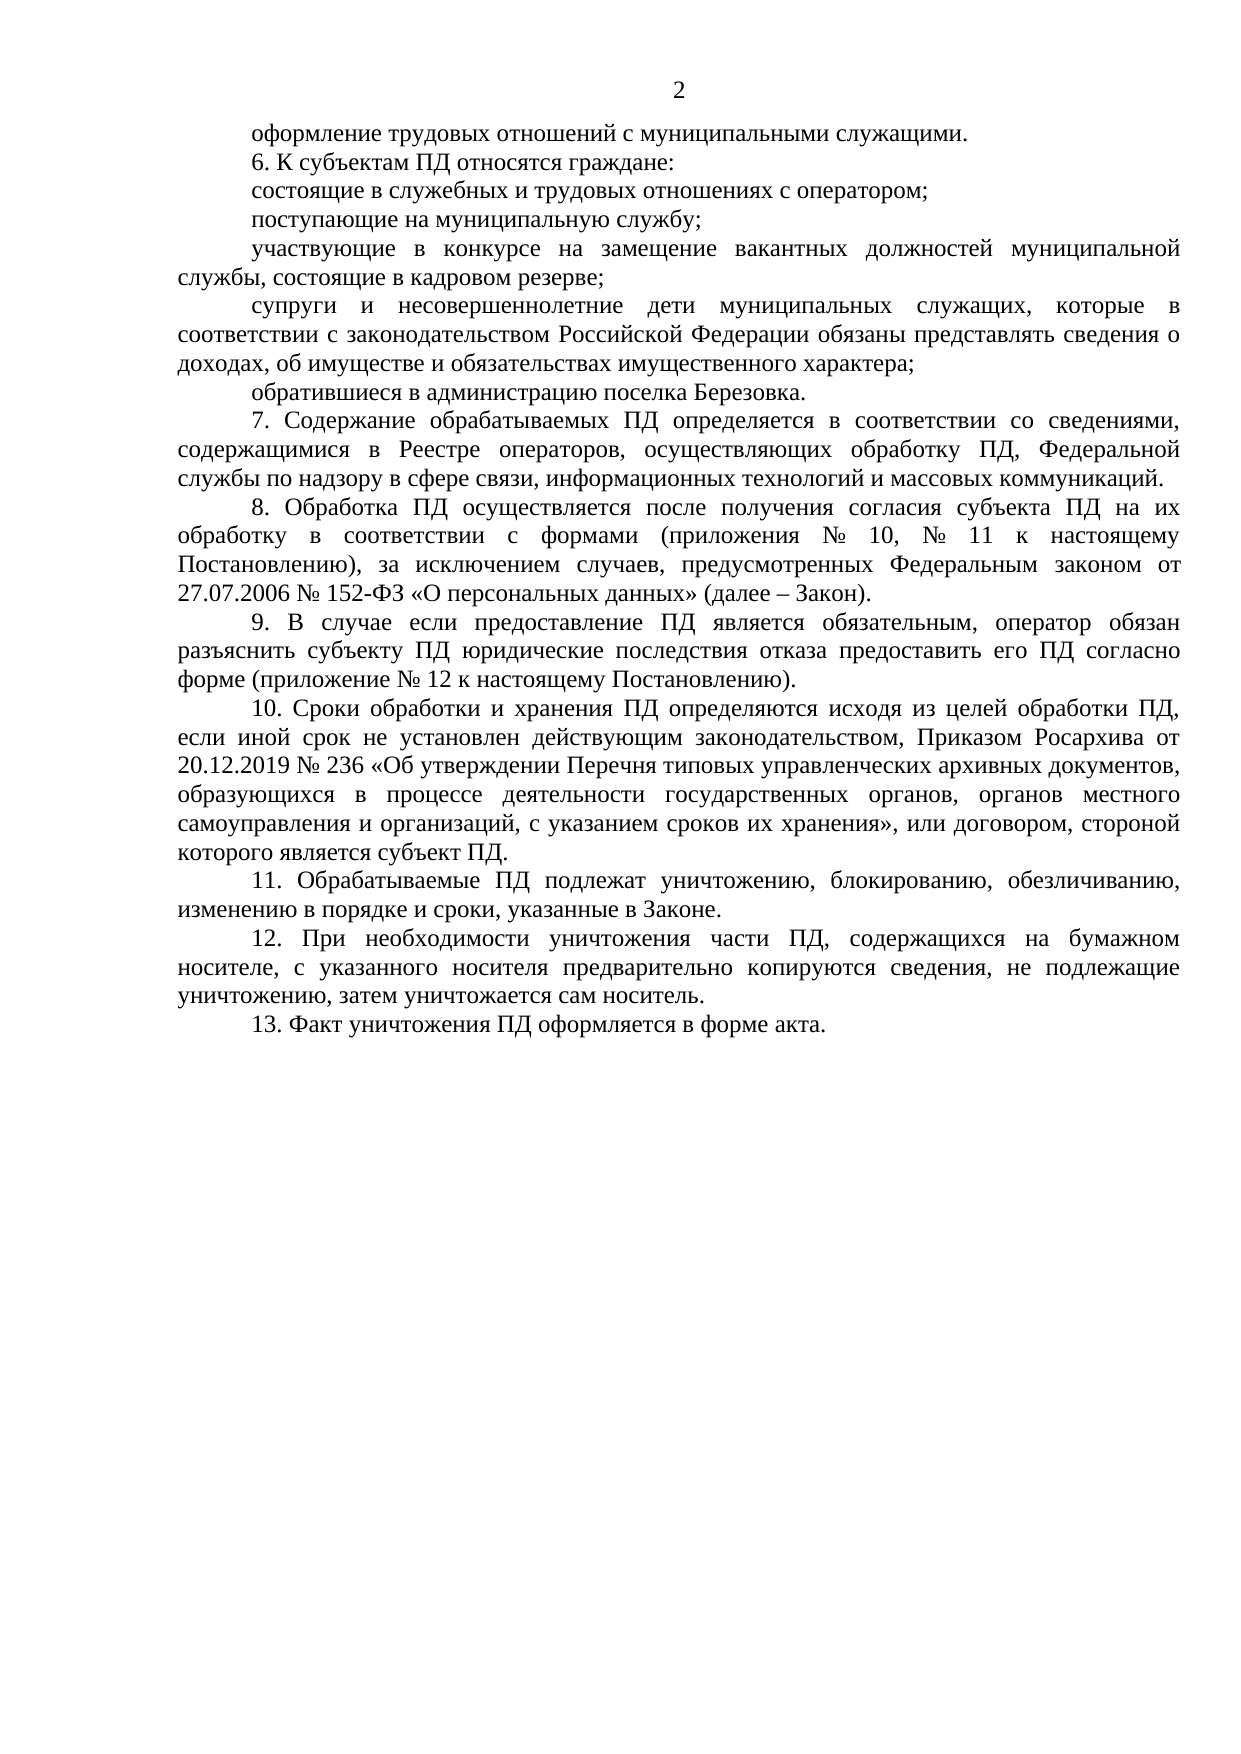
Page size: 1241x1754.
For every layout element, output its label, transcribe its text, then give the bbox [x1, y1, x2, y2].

text 10. Сроки обработки и хранения ПД определяются исходя из целей обработки ПД, если иной срок не установлен действующим законодательством, Приказом Росархива от 20.12.2019 № 236 «Об утверждении Перечня типовых управленческих архивных документов, образующихся в процессе деятельности государственных органов, органов местного самоуправления и организаций, с указанием сроков их хранения», или договором, стороной которого является субъект ПД. [177, 693, 1181, 866]
text 7. Содержание обрабатываемых ПД определяется в соответствии со сведениями, содержащимися в Реестре операторов, осуществляющих обработку ПД, Федеральной службы по надзору в сфере связи, информационных технологий и массовых коммуникаций. [177, 406, 1181, 492]
text 11. Обрабатываемые ПД подлежат уничтожению, блокированию, обезличиванию, изменению в порядке и сроки, указанные в Законе. [177, 866, 1181, 923]
text оформление трудовых отношений с муниципальными служащими. [177, 118, 1181, 147]
text поступающие на муниципальную службу; [177, 204, 1181, 233]
text супруги и несовершеннолетние дети муниципальных служащих, которые в соответствии с законодательством Российской Федерации обязаны представлять сведения о доходах, об имуществе и обязательствах имущественного характера; [177, 291, 1181, 377]
text обратившиеся в администрацию поселка Березовка. [177, 377, 1181, 406]
text 8. Обработка ПД осуществляется после получения согласия субъекта ПД на их обработку в соответствии с формами (приложения № 10, № 11 к настоящему Постановлению), за исключением случаев, предусмотренных Федеральным законом от 27.07.2006 № 152-ФЗ «О персональных данных» (далее – Закон). [177, 492, 1181, 607]
text состоящие в служебных и трудовых отношениях с оператором; [177, 176, 1181, 204]
text участвующие в конкурсе на замещение вакантных должностей муниципальной службы, состоящие в кадровом резерве; [177, 233, 1181, 291]
text 6. К субъектам ПД относятся граждане: [177, 147, 1181, 176]
text 12. При необходимости уничтожения части ПД, содержащихся на бумажном носителе, с указанного носителя предварительно копируются сведения, не подлежащие уничтожению, затем уничтожается сам носитель. [177, 923, 1181, 1009]
text 9. В случае если предоставление ПД является обязательным, оператор обязан разъяснить субъекту ПД юридические последствия отказа предоставить его ПД согласно форме (приложение № 12 к настоящему Постановлению). [177, 607, 1181, 693]
text 13. Факт уничтожения ПД оформляется в форме акта. [177, 1009, 1181, 1038]
